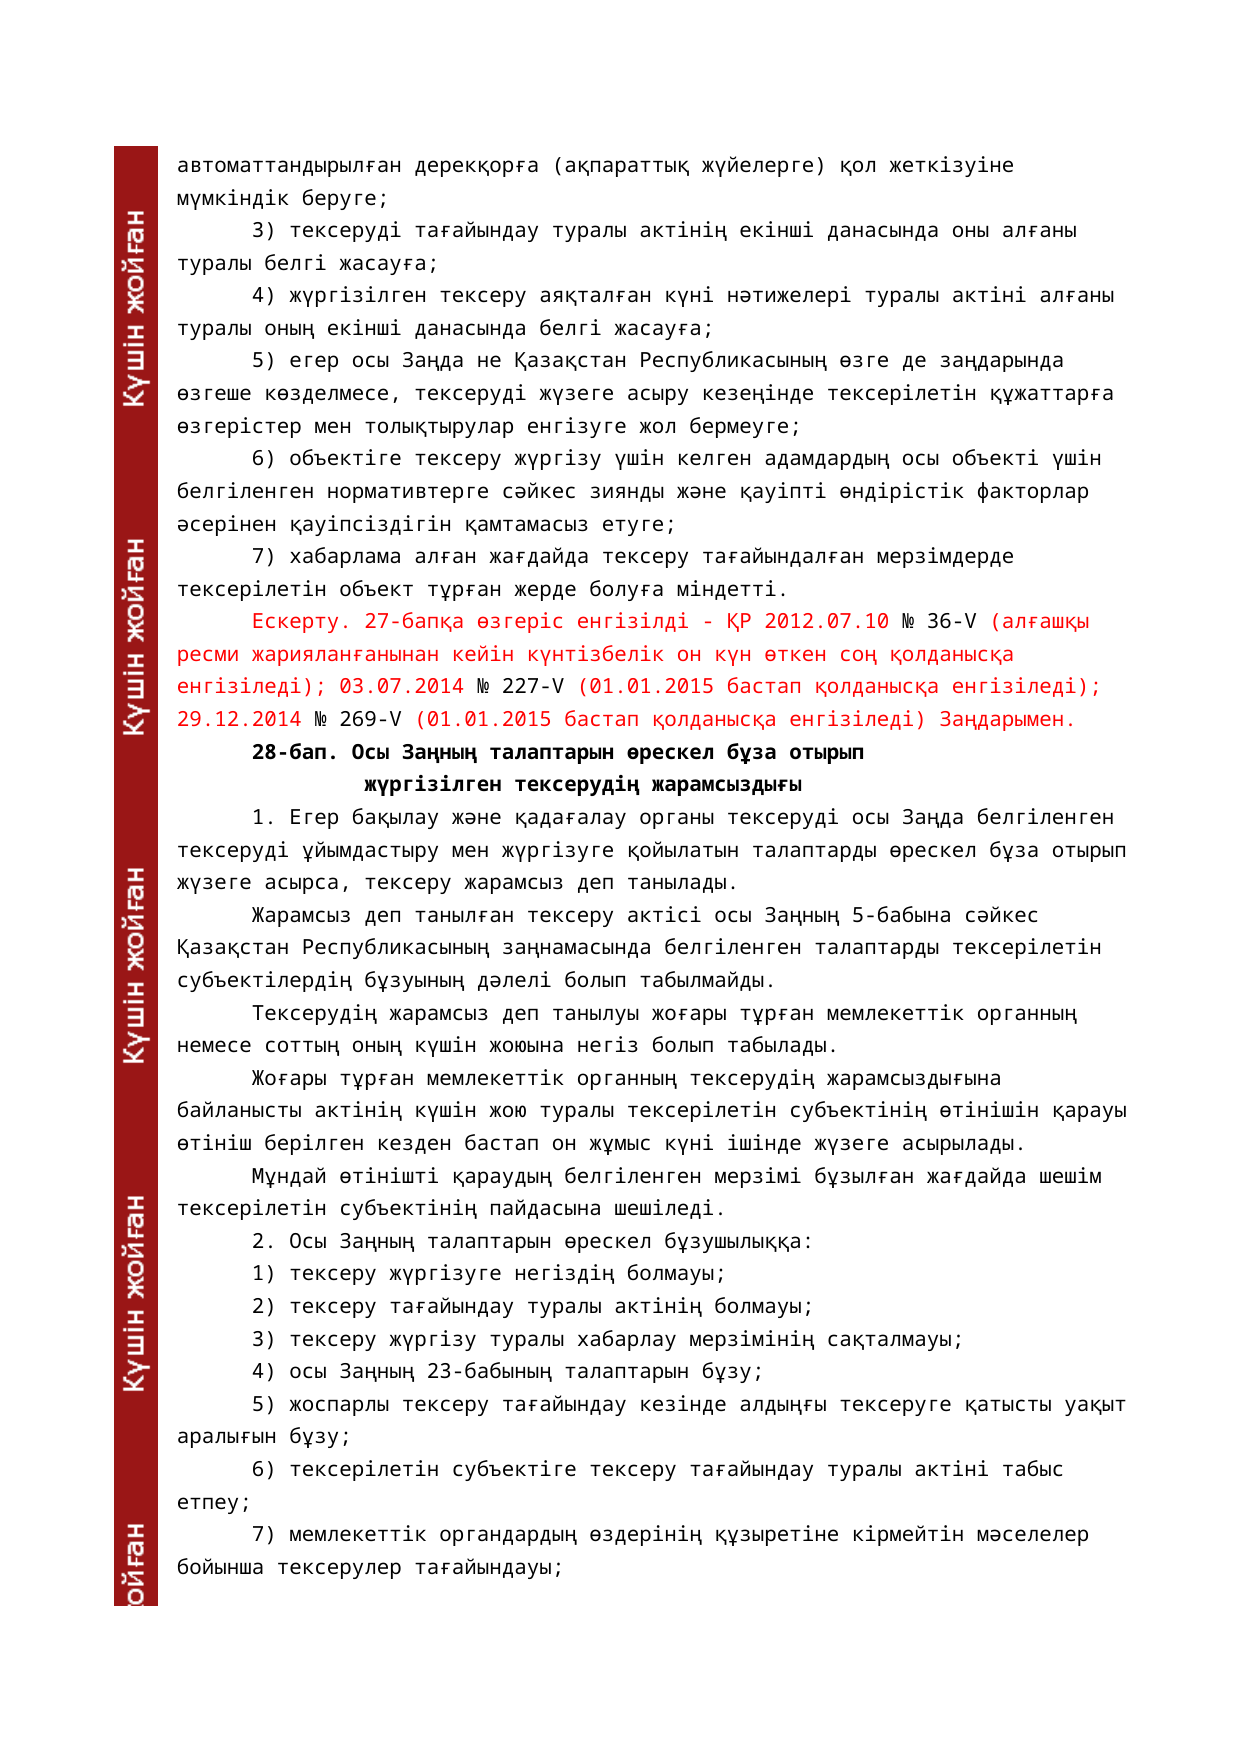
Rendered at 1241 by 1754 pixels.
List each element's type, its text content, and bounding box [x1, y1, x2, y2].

picture [114, 1580, 158, 1606]
picture [114, 146, 158, 150]
picture [114, 733, 158, 737]
picture [114, 798, 158, 802]
text 28-бап. Осы Заңның талаптарын өрескел бұза отырып жүргізілген тексерудің жарамсыздығы [112, 737, 1128, 798]
